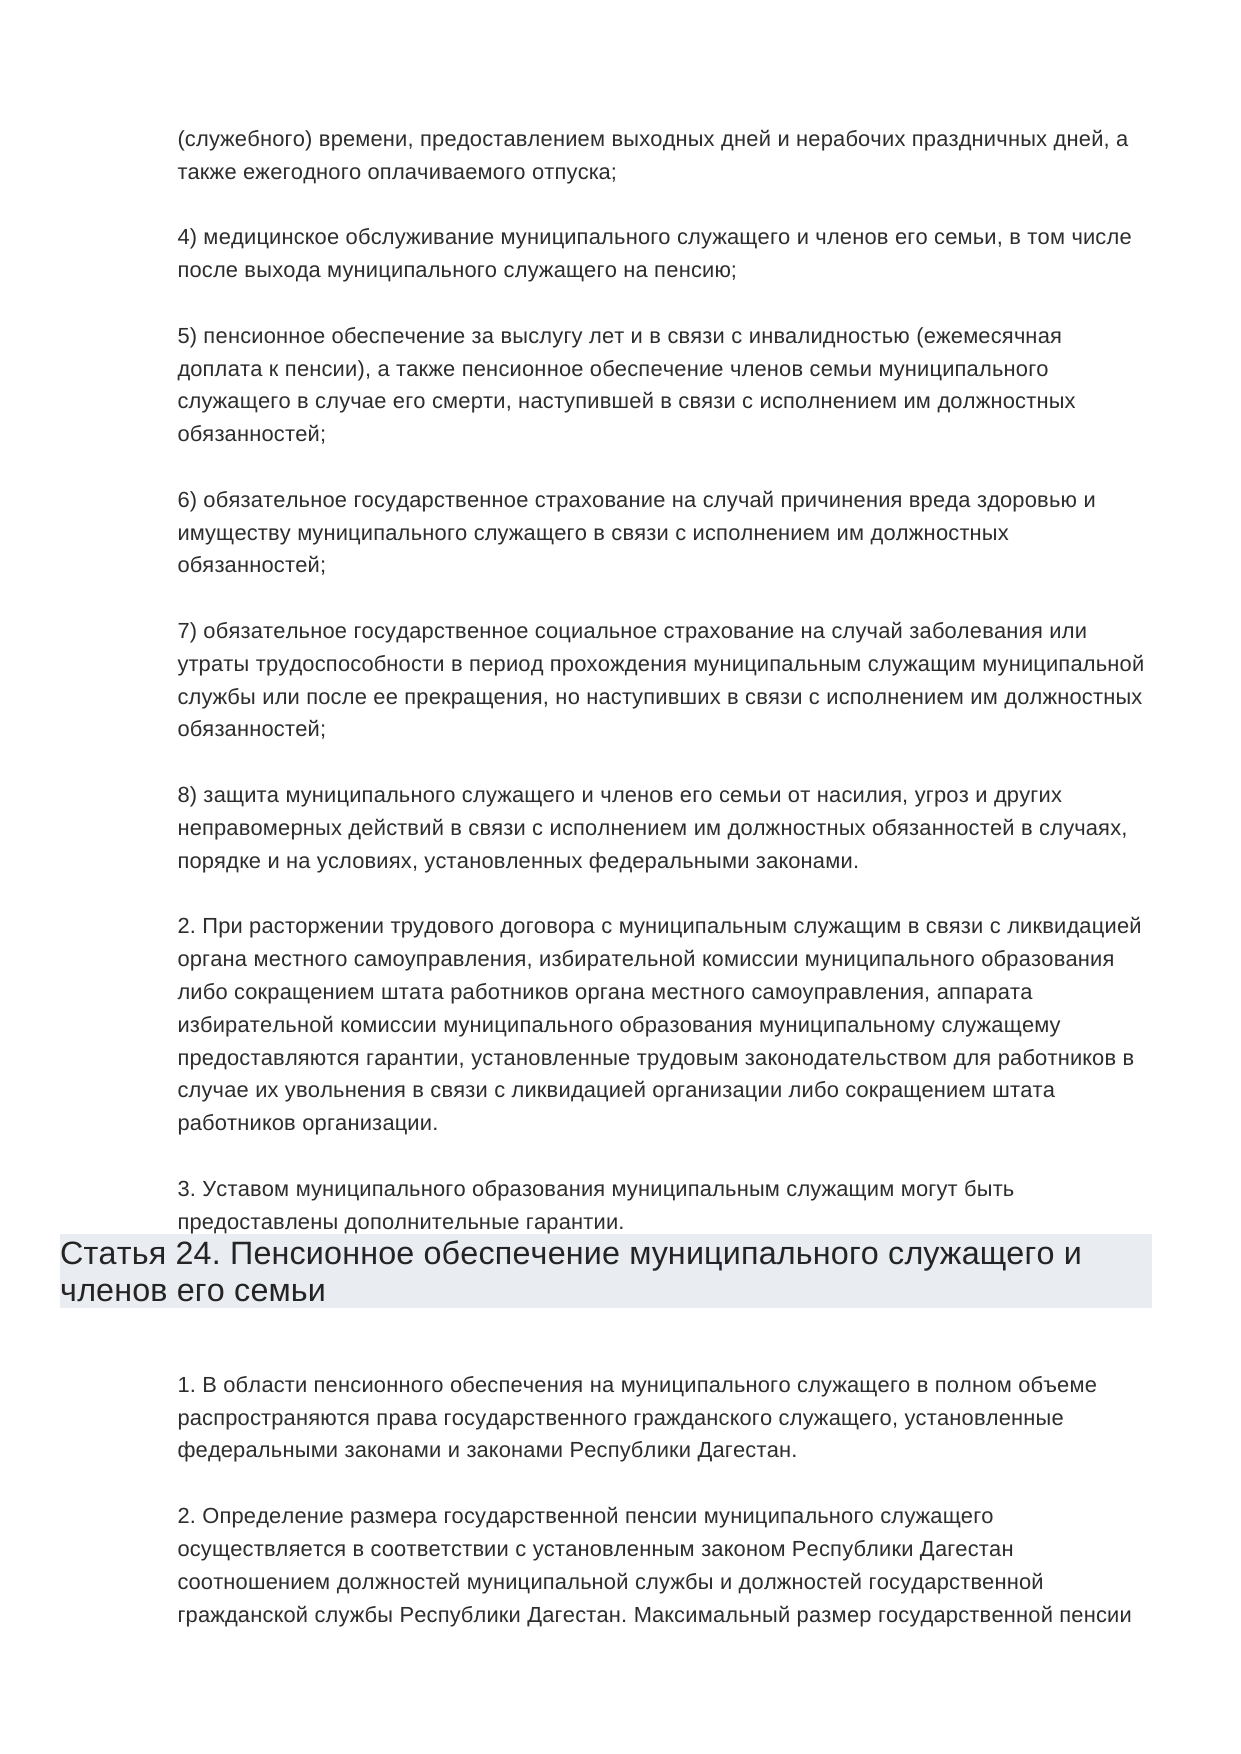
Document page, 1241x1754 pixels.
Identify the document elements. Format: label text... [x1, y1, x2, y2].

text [177, 118, 1152, 1234]
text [177, 1331, 1152, 1627]
text Статья 24. Пенсионное обеспечение муниципального служащего и членов его семьи [60, 1234, 1152, 1308]
